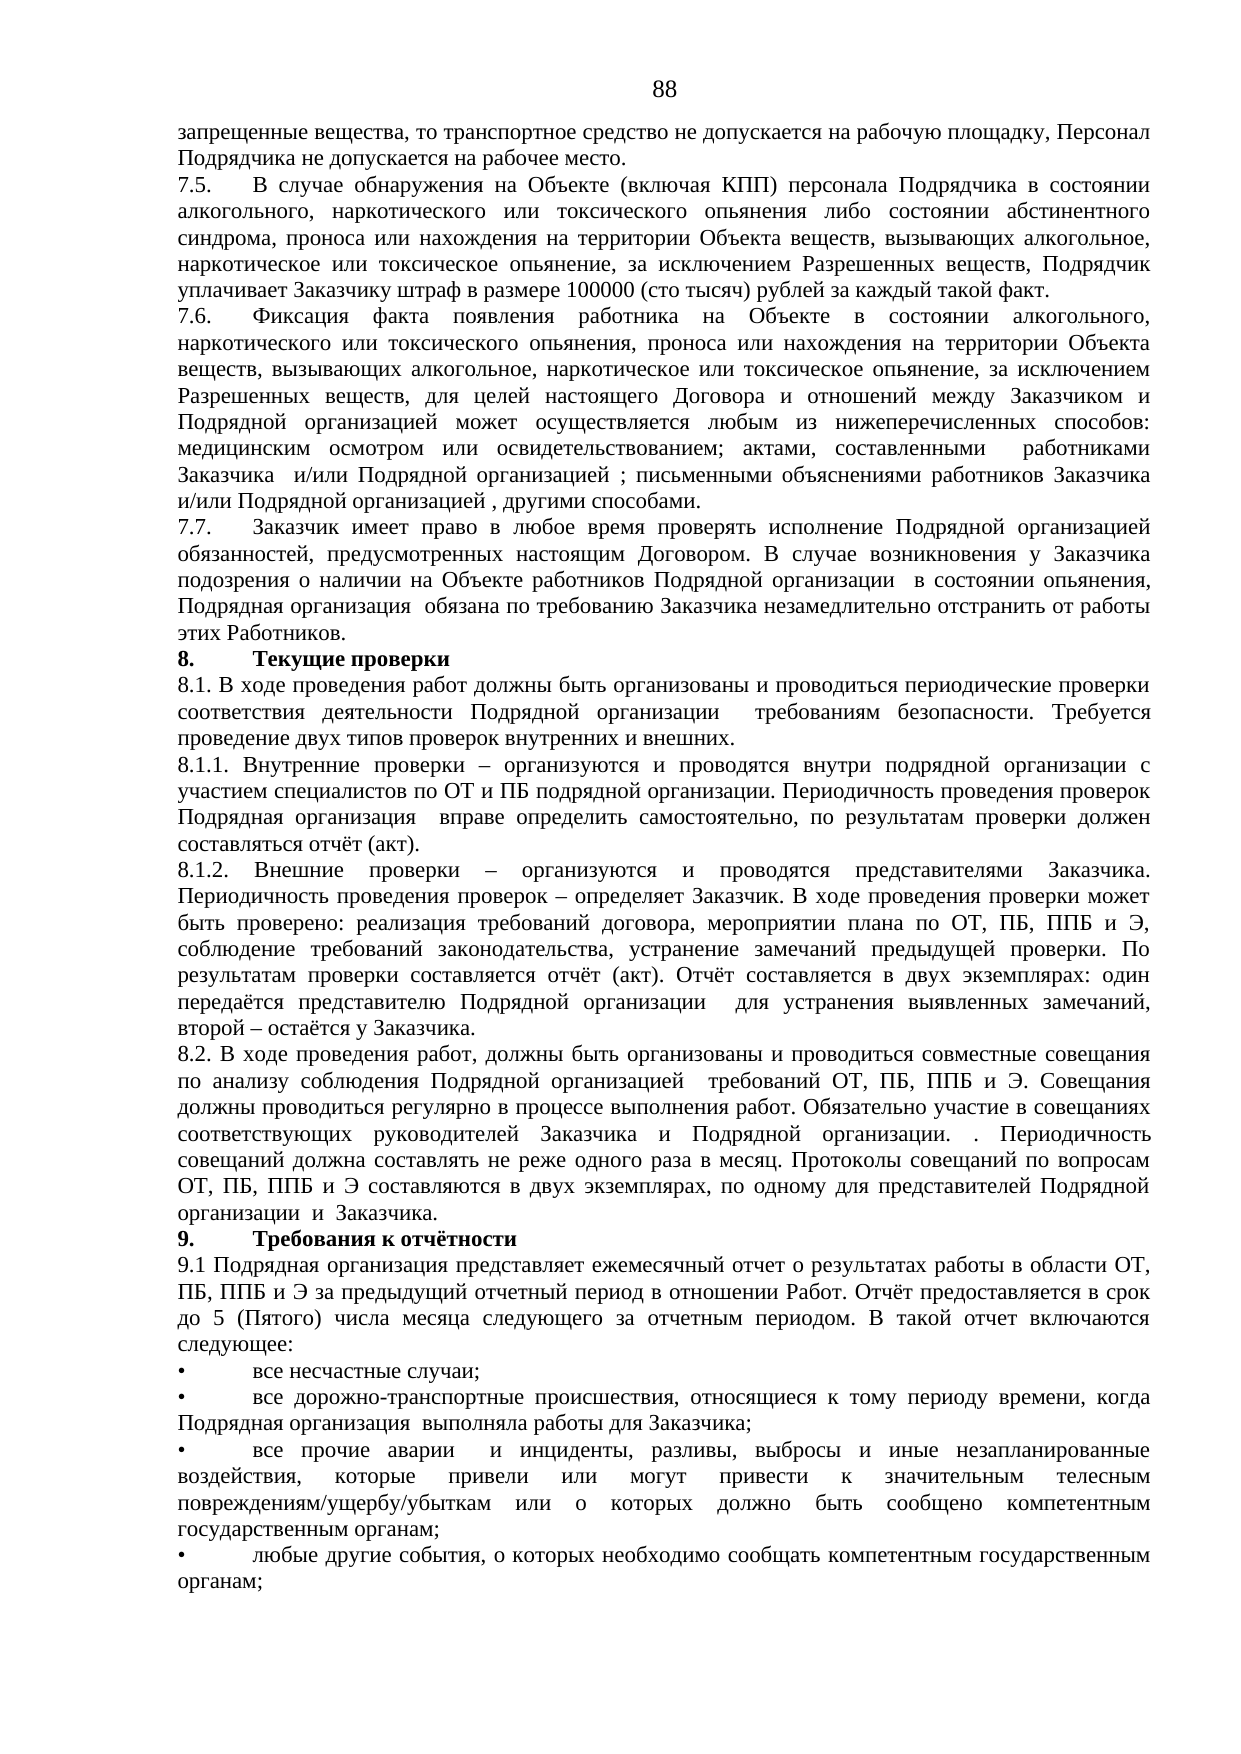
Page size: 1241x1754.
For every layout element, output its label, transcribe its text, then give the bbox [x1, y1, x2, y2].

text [177, 118, 1152, 171]
text 7.5. В случае обнаружения на Объекте (включая КПП) персонала Подрядчика в состоянии алкогольного, наркотического или токсического опьянения либо состоянии абстинентного синдрома, проноса или нахождения на территории Объекта веществ, вызывающих алкогольное, наркотическое или токсическое опьянение, за исключением Разрешенных веществ, Подрядчик уплачивает Заказчику штраф в размере 100000 (сто тысяч) рублей за каждый такой факт. [177, 171, 1152, 303]
text 8.2. В ходе проведения работ, должны быть организованы и проводиться совместные совещания по анализу соблюдения Подрядной организацией требований ОТ, ПБ, ППБ и Э. Совещания должны проводиться регулярно в процессе выполнения работ. Обязательно участие в совещаниях соответствующих руководителей Заказчика и Подрядной организации. . Периодичность совещаний должна составлять не реже одного раза в месяц. Протоколы совещаний по вопросам ОТ, ПБ, ППБ и Э составляются в двух экземплярах, по одному для представителей Подрядной организации и Заказчика. [177, 1041, 1152, 1225]
text 8.1. В ходе проведения работ должны быть организованы и проводиться периодические проверки соответствия деятельности Подрядной организации требованиям безопасности. Требуется проведение двух типов проверок внутренних и внешних. [177, 672, 1152, 751]
text • любые другие события, о которых необходимо сообщать компетентным государственным органам; [177, 1541, 1152, 1594]
text 9.1 Подрядная организация представляет ежемесячный отчет о результатах работы в области ОТ, ПБ, ППБ и Э за предыдущий отчетный период в отношении Работ. Отчёт предоставляется в срок до 5 (Пятого) числа месяца следующего за отчетным периодом. В такой отчет включаются следующее: [177, 1251, 1152, 1357]
text 7.7. Заказчик имеет право в любое время проверять исполнение Подрядной организацией обязанностей, предусмотренных настоящим Договором. В случае возникновения у Заказчика подозрения о наличии на Объекте работников Подрядной организации в состоянии опьянения, Подрядная организация обязана по требованию Заказчика незамедлительно отстранить от работы этих Работников. [177, 513, 1152, 645]
text 8.1.2. Внешние проверки – организуются и проводятся представителями Заказчика. Периодичность проведения проверок – определяет Заказчик. В ходе проведения проверки может быть проверено: реализация требований договора, мероприятии плана по ОТ, ПБ, ППБ и Э, соблюдение требований законодательства, устранение замечаний предыдущей проверки. По результатам проверки составляется отчёт (акт). Отчёт составляется в двух экземплярах: один передаётся представителю Подрядной организации для устранения выявленных замечаний, второй – остаётся у Заказчика. [177, 856, 1152, 1041]
text 7.6. Фиксация факта появления работника на Объекте в состоянии алкогольного, наркотического или токсического опьянения, проноса или нахождения на территории Объекта веществ, вызывающих алкогольное, наркотическое или токсическое опьянение, за исключением Разрешенных веществ, для целей настоящего Договора и отношений между Заказчиком и Подрядной организацией может осуществляется любым из нижеперечисленных способов: медицинским осмотром или освидетельствованием; актами, составленными работниками Заказчика и/или Подрядной организацией ; письменными объяснениями работников Заказчика и/или Подрядной организацией , другими способами. [177, 303, 1152, 513]
text 8. Текущие проверки [177, 645, 1152, 672]
text • все дорожно-транспортные происшествия, относящиеся к тому периоду времени, когда Подрядная организация выполняла работы для Заказчика; [177, 1383, 1152, 1436]
text 9. Требования к отчётности [177, 1225, 1152, 1251]
text • все несчастные случаи; [177, 1357, 1152, 1383]
text 8.1.1. Внутренние проверки – организуются и проводятся внутри подрядной организации с участием специалистов по ОТ и ПБ подрядной организации. Периодичность проведения проверок Подрядная организация вправе определить самостоятельно, по результатам проверки должен составляться отчёт (акт). [177, 751, 1152, 856]
text • все прочие аварии и инциденты, разливы, выбросы и иные незапланированные воздействия, которые привели или могут привести к значительным телесным повреждениям/ущербу/убыткам или о которых должно быть сообщено компетентным государственным органам; [177, 1436, 1152, 1541]
